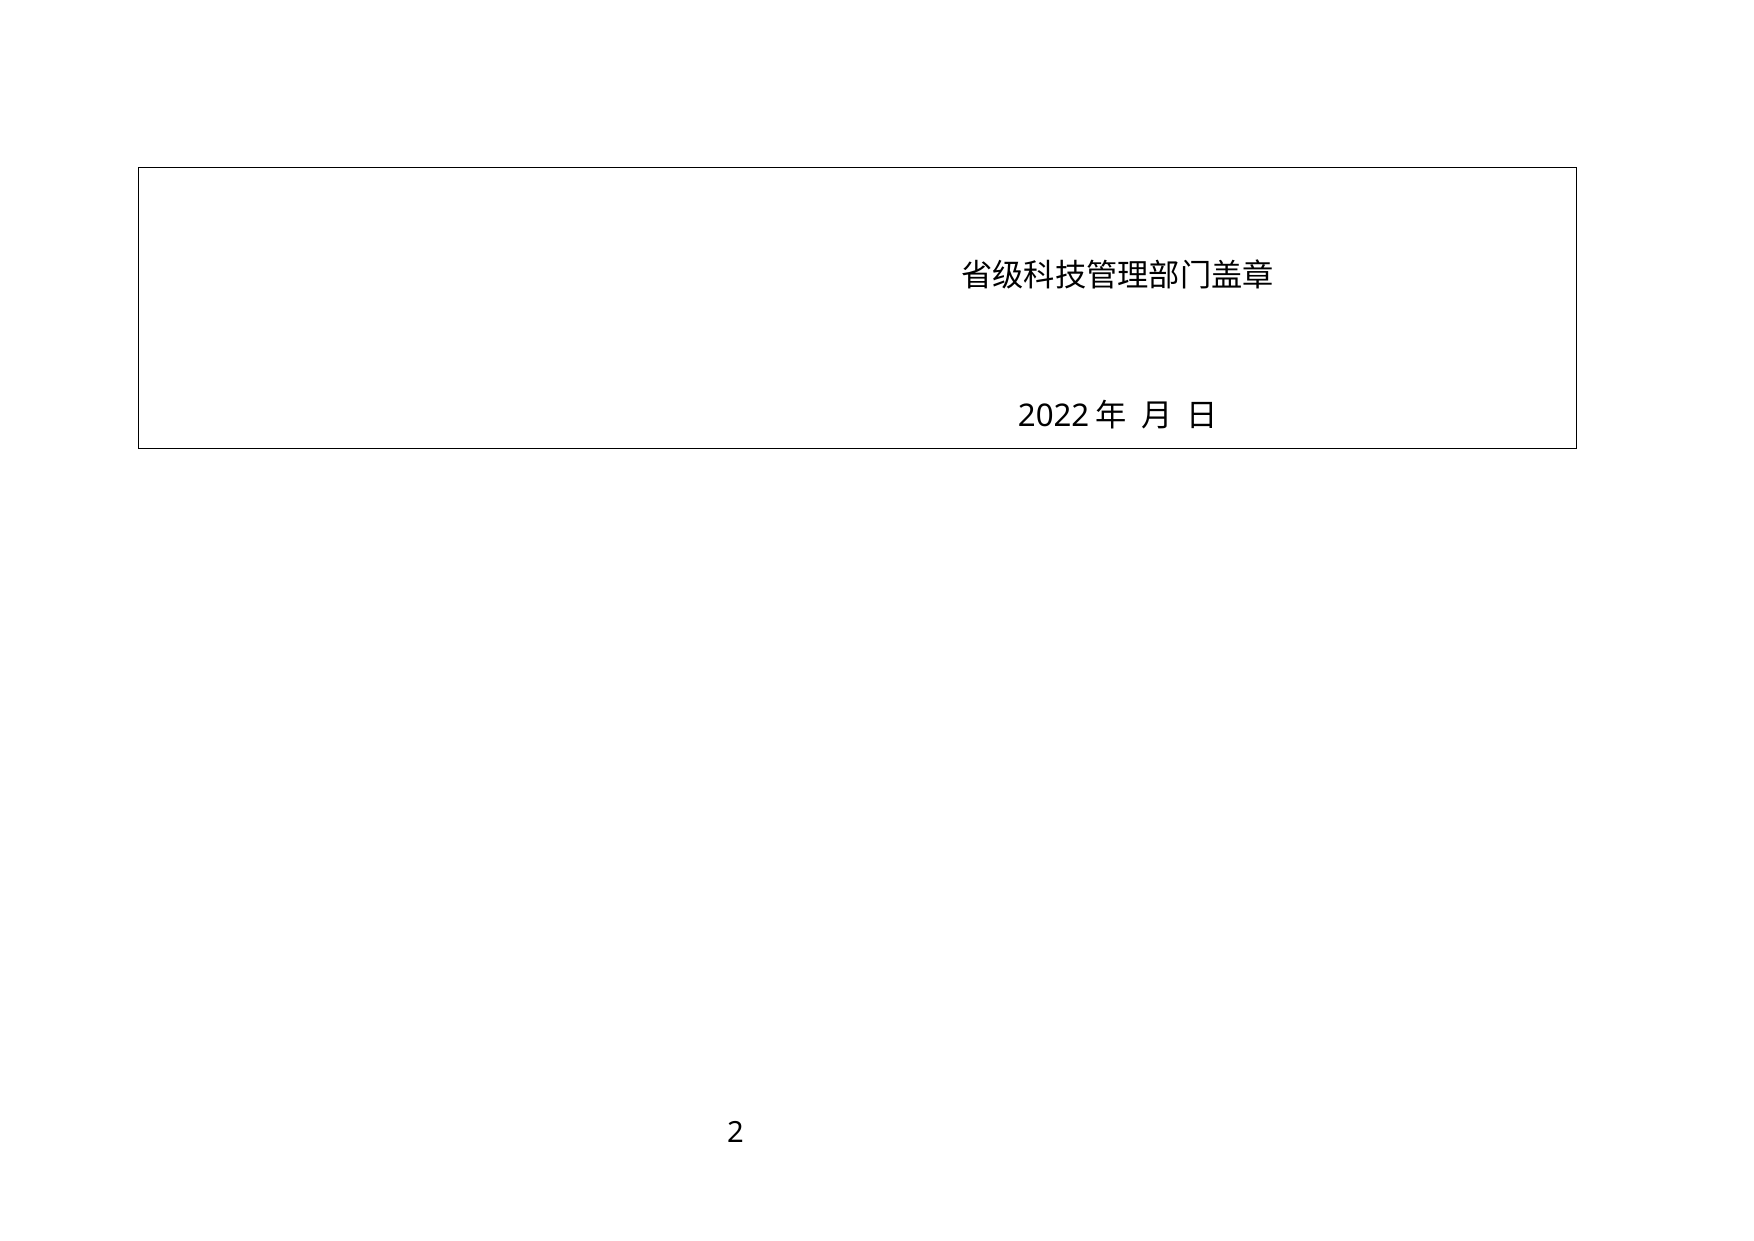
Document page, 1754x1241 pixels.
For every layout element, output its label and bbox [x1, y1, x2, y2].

table_cell [139, 168, 1576, 447]
